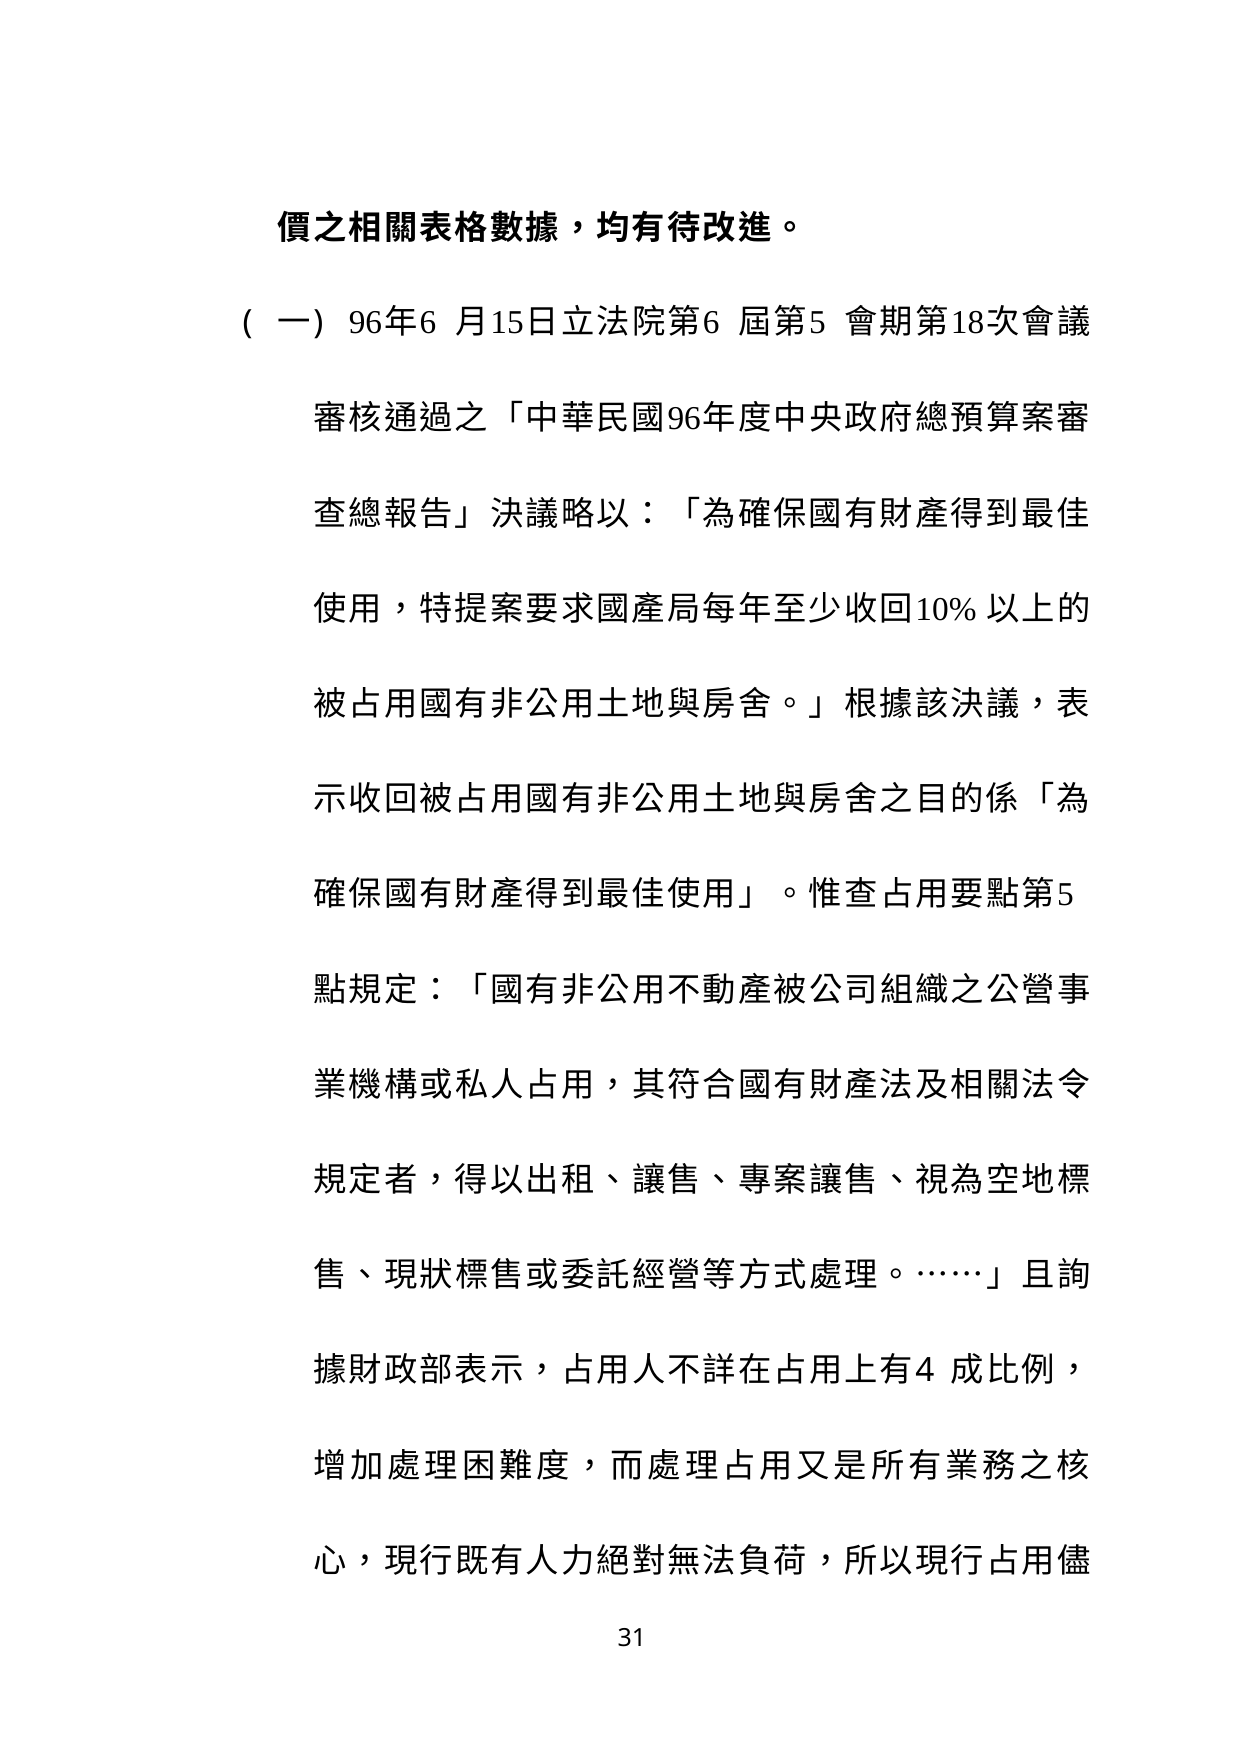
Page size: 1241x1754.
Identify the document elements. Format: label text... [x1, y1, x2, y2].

subtitle 財政部及所屬國產署「處理」被私人占用國有非公用土地，未以「收回作最佳使用」為主要處理方式，有違反96年立法院決議之虞，且102、103年有關排除占用收回土地後之施政績效說明似有誇飾情形，另未能提供以「公告現值」呈現被占用國有非公用土地地價之相關表格數據，均有待改進。 [207, 177, 1092, 272]
